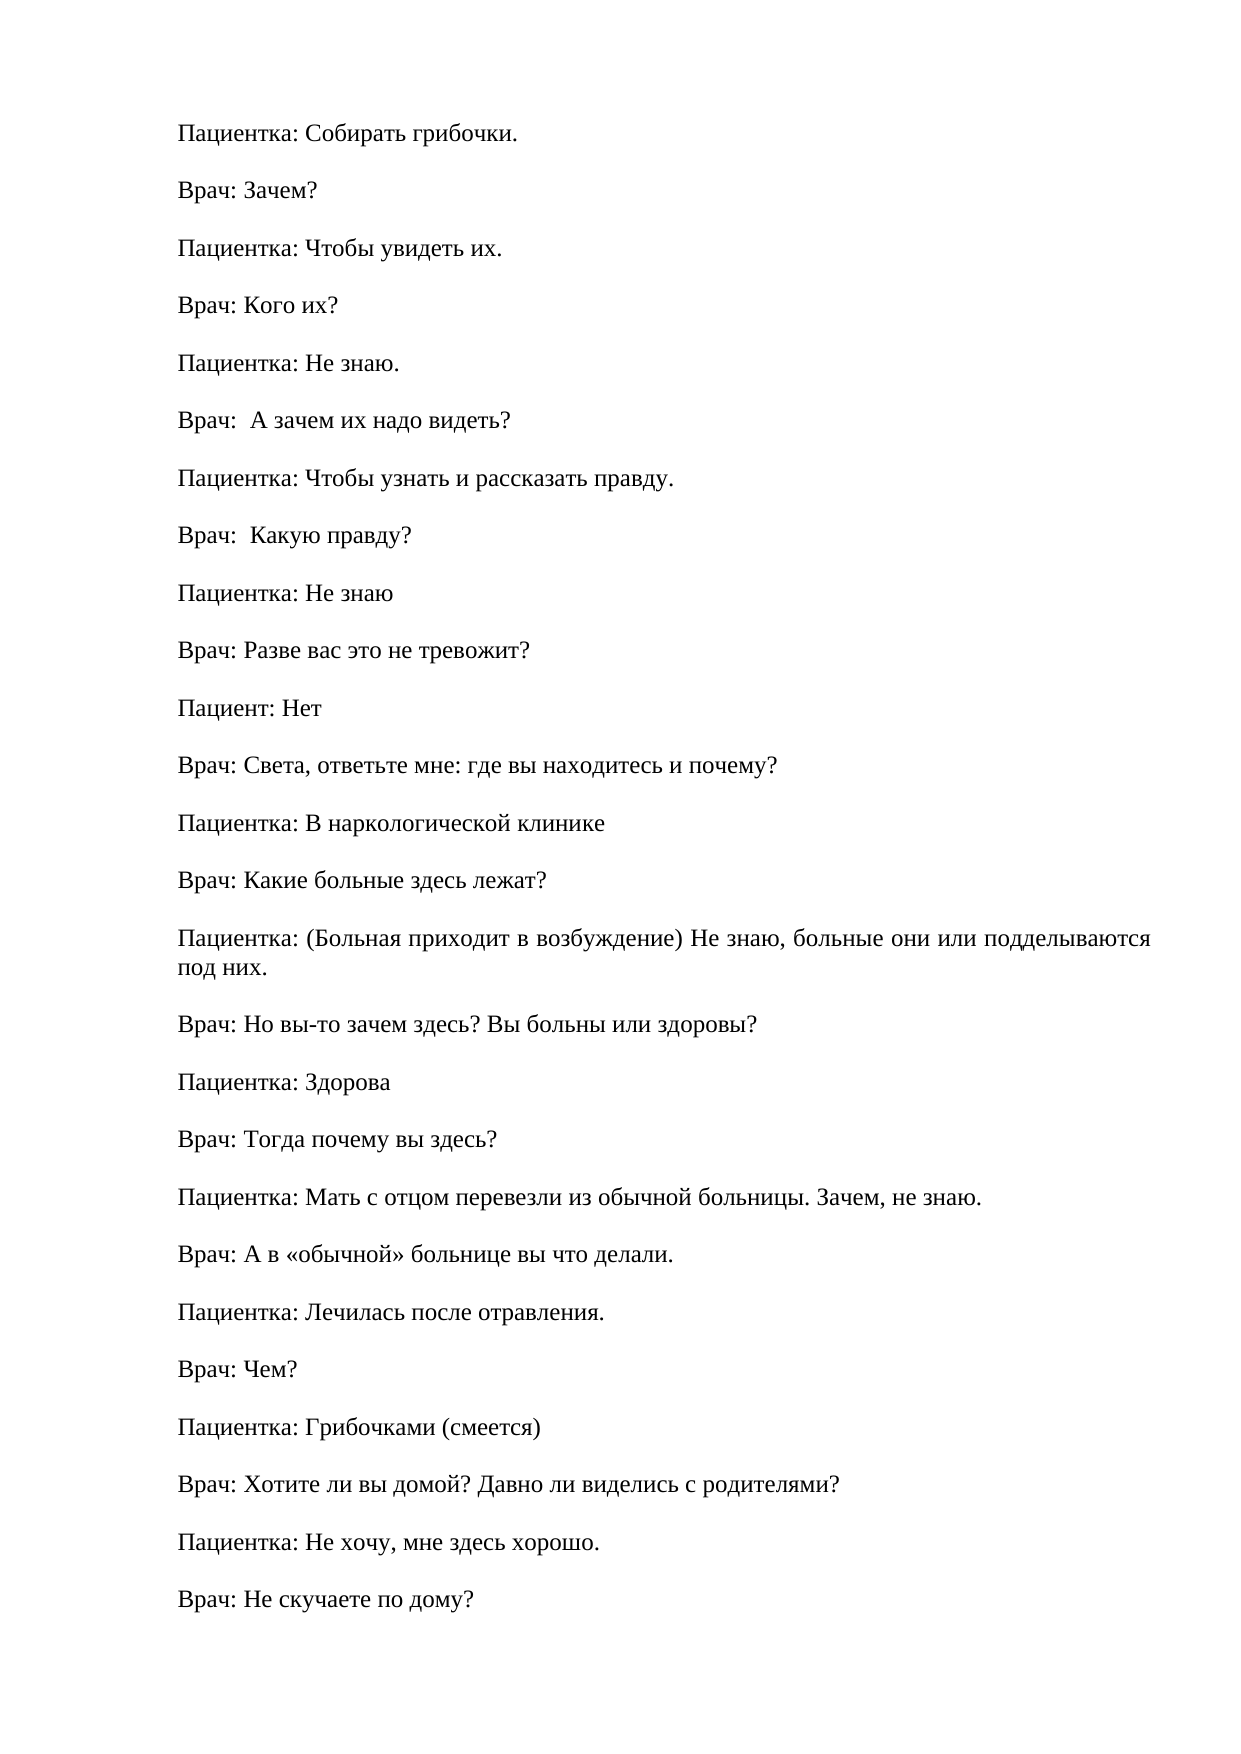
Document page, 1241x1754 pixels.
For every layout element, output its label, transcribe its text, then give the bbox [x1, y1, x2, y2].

text Пациентка: Чтобы увидеть их. [177, 233, 1152, 262]
text Пациентка: В наркологической клинике [177, 808, 1152, 837]
text Врач: Какую правду? [177, 521, 1152, 549]
text Врач: Хотите ли вы домой? Давно ли виделись с родителями? [177, 1469, 1152, 1498]
text Врач: Но вы-то зачем здесь? Вы больны или здоровы? [177, 1009, 1152, 1038]
text Врач: Какие больные здесь лежат? [177, 866, 1152, 894]
text Врач: Тогда почему вы здесь? [177, 1124, 1152, 1153]
text Врач: Кого их? [177, 291, 1152, 319]
text Врач: А в «обычной» больнице вы что делали. [177, 1239, 1152, 1268]
text Пациентка: Не хочу, мне здесь хорошо. [177, 1527, 1152, 1556]
text Врач: Зачем? [177, 176, 1152, 204]
text Пациентка: Не знаю [177, 578, 1152, 607]
text Врач: Разве вас это не тревожит? [177, 636, 1152, 664]
text Врач: А зачем их надо видеть? [177, 406, 1152, 434]
text Пациентка: Не знаю. [177, 348, 1152, 377]
text Пациентка: Здорова [177, 1067, 1152, 1096]
text Врач: Чем? [177, 1354, 1152, 1383]
text Врач: Не скучаете по дому? [177, 1584, 1152, 1613]
text Врач: Света, ответьте мне: где вы находитесь и почему? [177, 751, 1152, 779]
text Пациент: Нет [177, 693, 1152, 722]
text Пациентка: Грибочками (смеется) [177, 1412, 1152, 1441]
text Пациентка: (Больная приходит в возбуждение) Не знаю, больные они или подделываются под них. [177, 923, 1152, 981]
text Пациентка: Мать с отцом перевезли из обычной больницы. Зачем, не знаю. [177, 1182, 1152, 1211]
text Пациентка: Чтобы узнать и рассказать правду. [177, 463, 1152, 492]
text Пациентка: Лечилась после отравления. [177, 1297, 1152, 1326]
text Пациентка: Собирать грибочки. [177, 118, 1152, 147]
